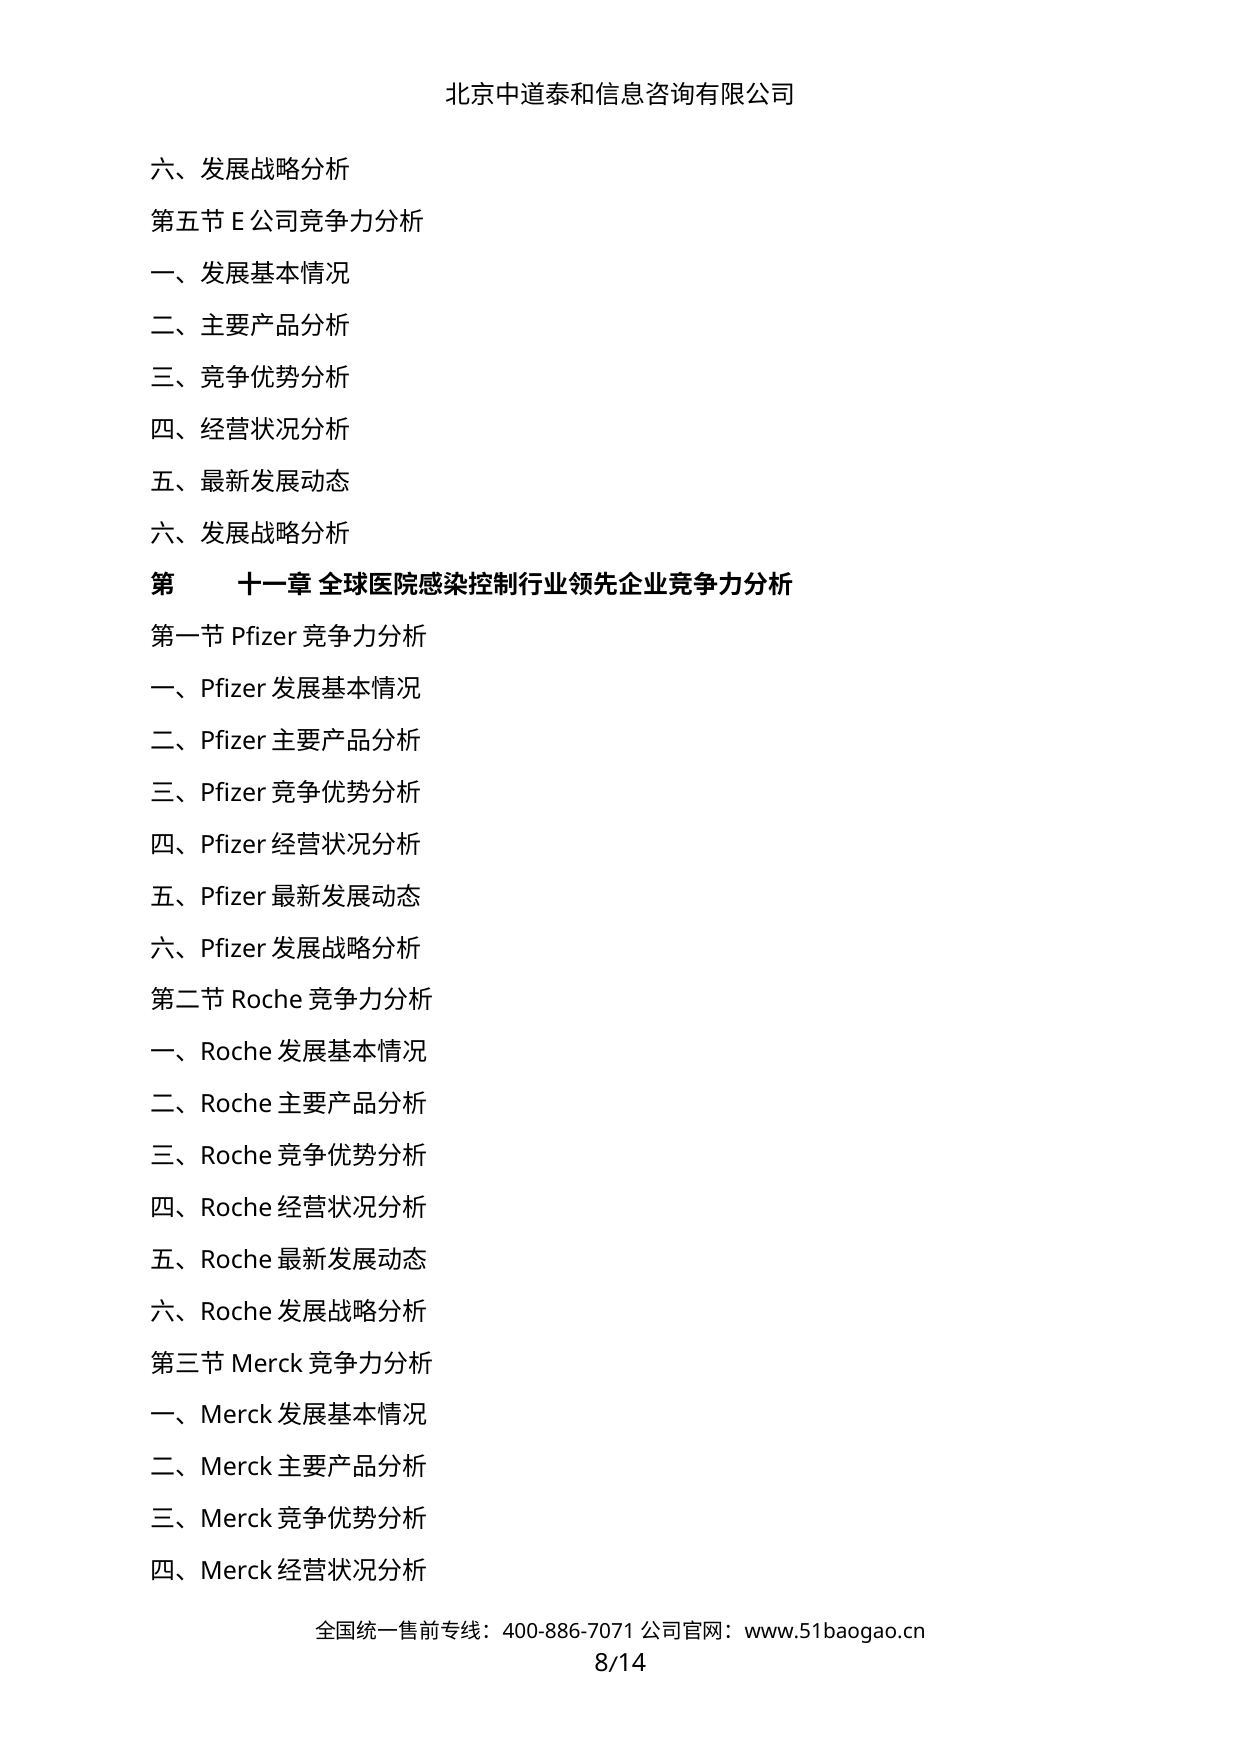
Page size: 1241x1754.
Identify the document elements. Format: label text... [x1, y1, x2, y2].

text 三、Merck竞争优势分析 [150, 1499, 1090, 1535]
text 六、发展战略分析 [150, 513, 1090, 549]
text 六、Roche发展战略分析 [150, 1291, 1090, 1327]
text 六、发展战略分析 [150, 150, 1090, 186]
text 一、发展基本情况 [150, 254, 1090, 290]
text 二、Pfizer主要产品分析 [150, 721, 1090, 757]
text 第五节 E公司竞争力分析 [150, 202, 1090, 238]
text 三、Pfizer竞争优势分析 [150, 772, 1090, 809]
text 三、竞争优势分析 [150, 357, 1090, 394]
text 第二节 Roche竞争力分析 [150, 980, 1090, 1016]
text 五、Roche最新发展动态 [150, 1239, 1090, 1276]
text 三、Roche竞争优势分析 [150, 1136, 1090, 1172]
text 二、主要产品分析 [150, 306, 1090, 342]
text 四、经营状况分析 [150, 409, 1090, 446]
text 第 十一章 全球医院感染控制行业领先企业竞争力分析 [150, 565, 1090, 601]
text 五、最新发展动态 [150, 461, 1090, 497]
text 二、Roche主要产品分析 [150, 1084, 1090, 1120]
text 六、Pfizer发展战略分析 [150, 928, 1090, 964]
text 第三节 Merck竞争力分析 [150, 1343, 1090, 1379]
text 一、Pfizer发展基本情况 [150, 669, 1090, 705]
text 四、Roche经营状况分析 [150, 1187, 1090, 1224]
text 五、Pfizer最新发展动态 [150, 876, 1090, 912]
text 一、Merck发展基本情况 [150, 1395, 1090, 1431]
text 一、Roche发展基本情况 [150, 1032, 1090, 1068]
text 二、Merck主要产品分析 [150, 1447, 1090, 1483]
text 四、Merck经营状况分析 [150, 1551, 1090, 1587]
text 第一节 Pfizer竞争力分析 [150, 617, 1090, 653]
text 四、Pfizer经营状况分析 [150, 824, 1090, 861]
